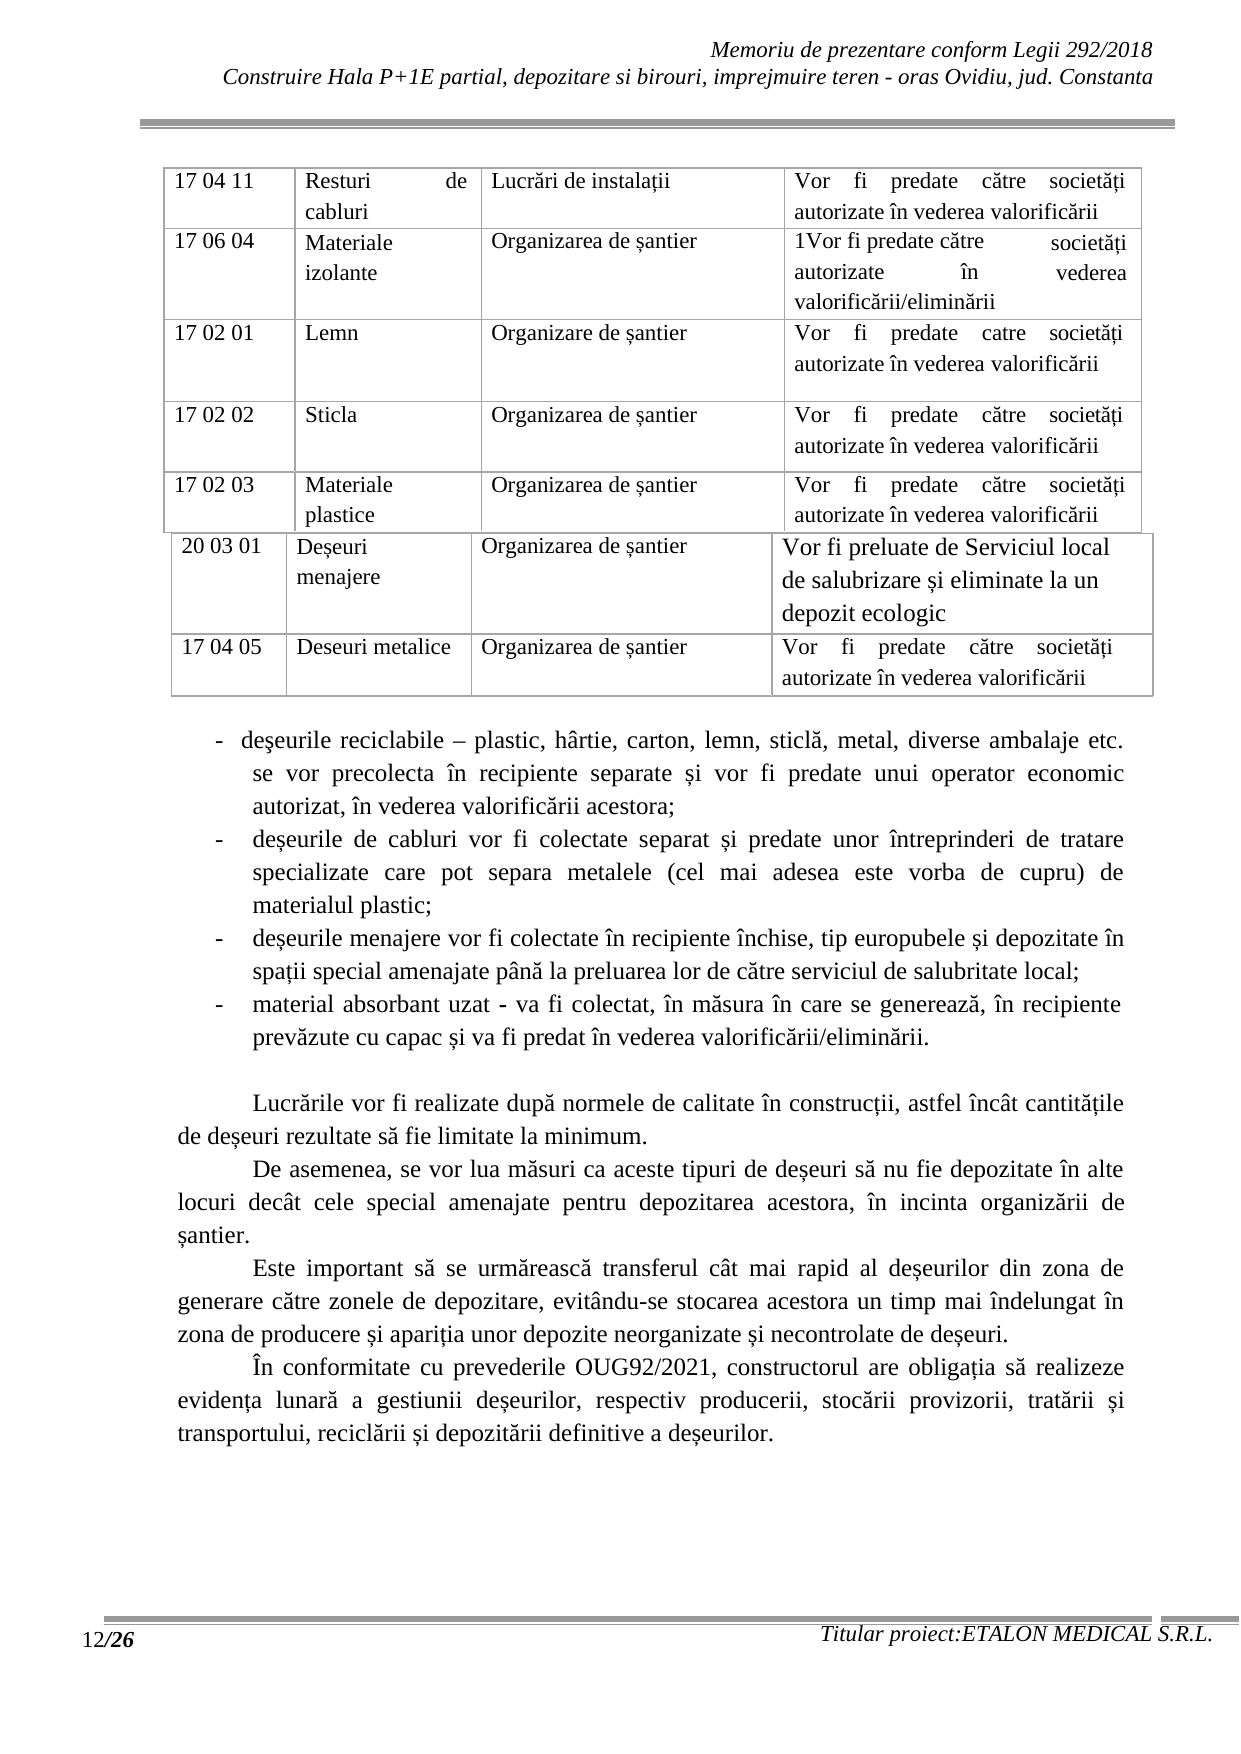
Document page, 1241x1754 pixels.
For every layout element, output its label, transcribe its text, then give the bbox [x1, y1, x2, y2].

list deșeurile menajere vor fi colectate în recipiente închise, tip europubele și depozitate în spații special amenajate până la preluarea lor de către serviciul de salubritate local; [215, 923, 1125, 984]
table_cell Organizarea de șantier [482, 402, 784, 471]
table_cell 17 02 02 [165, 402, 294, 471]
table_cell 17 04 05 [172, 635, 286, 695]
table_cell 17 02 03 [165, 473, 294, 532]
list material absorbant uzat - va fi colectat, în măsura în care se generează, în recipiente prevăzute cu capac și va fi predat în vederea valorificării/eliminării. [215, 989, 1122, 1051]
table_cell Lucrări de instalații [482, 169, 784, 228]
table_cell Lemn [296, 320, 481, 401]
text - deşeurile reciclabile – plastic, hârtie, carton, lemn, sticlă, metal, diverse ambalaje etc. se vor precolecta în recipiente separate și vor fi predate unui operator economic autorizat, în vederea valorificării acestora; [215, 725, 1125, 819]
table_header Vor fi preluate de Serviciul local de salubrizare și eliminate la un depozit ecologic [773, 534, 1152, 633]
text De asemenea, se vor lua măsuri ca aceste tipuri de deșeuri să nu fie depozitate în alte locuri decât cele special amenajate pentru depozitarea acestora, în incinta organizării de șantier. [177, 1154, 1126, 1249]
table_cell de [420, 169, 481, 228]
table_cell Organizare de șantier [482, 320, 784, 401]
table_cell Vor fi predate către societăți autorizate în vederea valorificării [785, 169, 1141, 228]
table_header Organizarea de șantier [472, 534, 771, 633]
table_cell Materiale izolante [296, 229, 481, 319]
list deșeurile de cabluri vor fi colectate separat și predate unor întreprinderi de tratare specializate care pot separa metalele (cel mai adesea este vorba de cupru) de materialul plastic; [215, 824, 1125, 918]
table_cell Vor fi predate către societăți autorizate în vederea valorificării [785, 402, 1141, 471]
text Este important să se urmărească transferul cât mai rapid al deșeurilor din zona de generare către zonele de depozitare, evitându-se stocarea acestora un timp mai îndelungat în zona de producere și apariția unor depozite neorganizate și necontrolate de deșeuri. [177, 1253, 1125, 1348]
table_cell 17 02 01 [165, 320, 294, 401]
text În conformitate cu prevederile OUG92/2021, constructorul are obligația să realizeze evidența lunară a gestiunii deșeurilor, respectiv producerii, stocării provizorii, tratării și transportului, reciclării și depozitării definitive a deșeurilor. [177, 1352, 1126, 1447]
table_cell societăți vederea [1040, 229, 1141, 319]
table_cell Organizarea de șantier [482, 229, 784, 319]
table_cell 17 06 04 [165, 229, 294, 319]
table_cell Deseuri metalice [287, 635, 471, 695]
table_cell Vor fi predate catre societăți autorizate în vederea valorificării [785, 320, 1141, 401]
table_cell Sticla [296, 402, 481, 471]
table_cell Vor fi predate către societăți autorizate în vederea valorificării [773, 635, 1152, 695]
table_cell Materiale plastice [295, 473, 481, 532]
table_cell Organizarea de șantier [472, 635, 771, 695]
text Lucrările vor fi realizate după normele de calitate în construcții, astfel încât cantitățile de deșeuri rezultate să fie limitate la minimum. [177, 1088, 1126, 1149]
table_header 20 03 01 [172, 534, 286, 633]
table_cell 1Vor fi predate către autorizate în valorificării/eliminării [785, 229, 1040, 319]
table_cell Resturi cabluri [296, 169, 420, 228]
table_cell Vor fi predate către societăți autorizate în vederea valorificării [784, 473, 1141, 532]
table_cell Organizarea de șantier [481, 473, 784, 532]
table_header Deșeuri menajere [287, 534, 471, 633]
table_cell 17 04 11 [165, 169, 294, 228]
